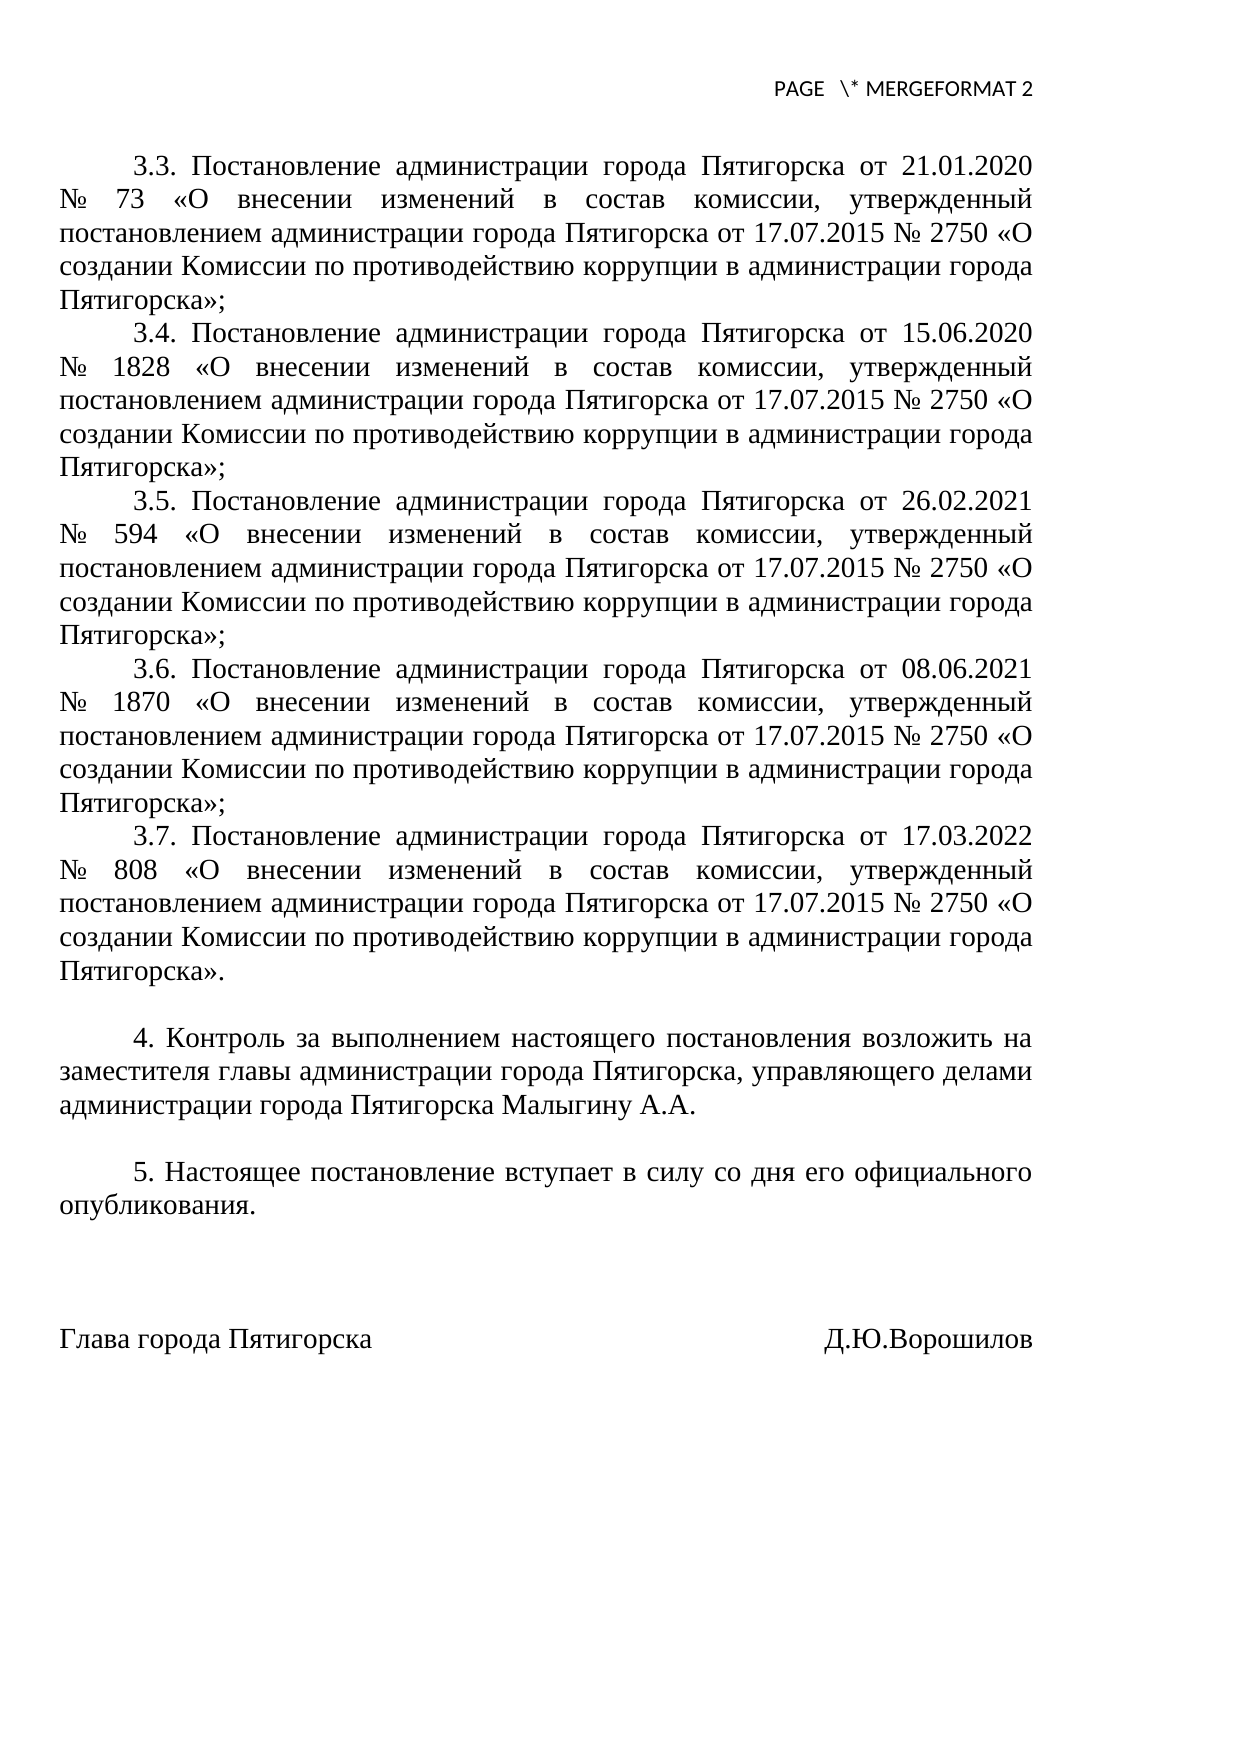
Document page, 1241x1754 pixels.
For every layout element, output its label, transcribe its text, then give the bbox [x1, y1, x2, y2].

text 3.4. Постановление администрации города Пятигорска от 15.06.2020 № 1828 «О внесении изменений в состав комиссии, утвержденный постановлением администрации города Пятигорска от 17.07.2015 № 2750 «О создании Комиссии по противодействию коррупции в администрации города Пятигорска»; [59, 315, 1033, 483]
text 4. Контроль за выполнением настоящего постановления возложить на заместителя главы администрации города Пятигорска, управляющего делами администрации города Пятигорска Малыгину А.А. [59, 1020, 1033, 1120]
text Глава города Пятигорска Д.Ю.Ворошилов [59, 1322, 1033, 1355]
text 3.6. Постановление администрации города Пятигорска от 08.06.2021 № 1870 «О внесении изменений в состав комиссии, утвержденный постановлением администрации города Пятигорска от 17.07.2015 № 2750 «О создании Комиссии по противодействию коррупции в администрации города Пятигорска»; [59, 651, 1033, 818]
text 5. Настоящее постановление вступает в силу со дня его официального опубликования. [59, 1154, 1033, 1221]
text 3.3. Постановление администрации города Пятигорска от 21.01.2020 № 73 «О внесении изменений в состав комиссии, утвержденный постановлением администрации города Пятигорска от 17.07.2015 № 2750 «О создании Комиссии по противодействию коррупции в администрации города Пятигорска»; [59, 148, 1033, 315]
text 3.5. Постановление администрации города Пятигорска от 26.02.2021 № 594 «О внесении изменений в состав комиссии, утвержденный постановлением администрации города Пятигорска от 17.07.2015 № 2750 «О создании Комиссии по противодействию коррупции в администрации города Пятигорска»; [59, 483, 1033, 651]
text 3.7. Постановление администрации города Пятигорска от 17.03.2022 № 808 «О внесении изменений в состав комиссии, утвержденный постановлением администрации города Пятигорска от 17.07.2015 № 2750 «О создании Комиссии по противодействию коррупции в администрации города Пятигорска». [59, 818, 1033, 986]
